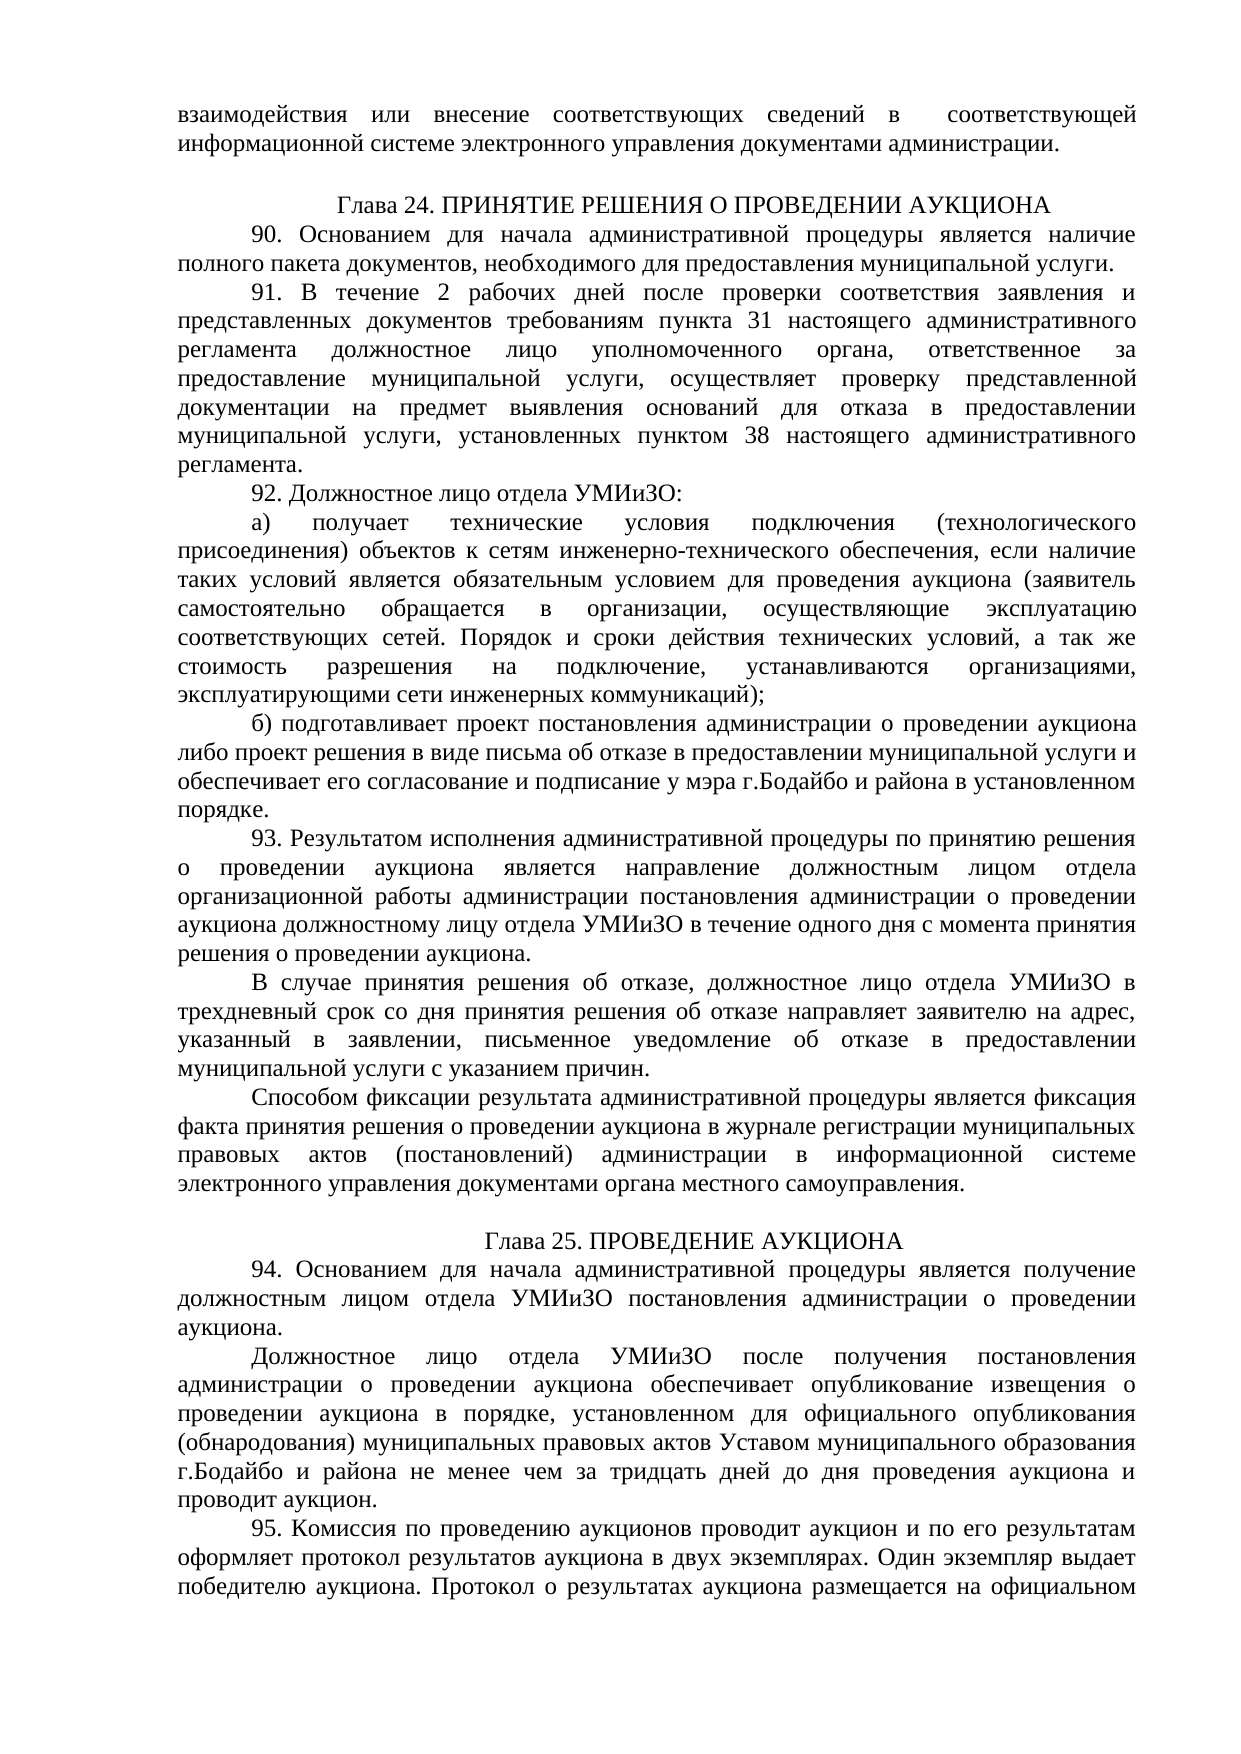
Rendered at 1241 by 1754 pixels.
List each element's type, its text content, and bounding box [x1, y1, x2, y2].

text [177, 99, 1137, 157]
text а) получает технические условия подключения (технологического присоединения) объектов к сетям инженерно-технического обеспечения, если наличие таких условий является обязательным условием для проведения аукциона (заявитель самостоятельно обращается в организации, осуществляющие эксплуатацию соответствующих сетей. Порядок и сроки действия технических условий, а так же стоимость разрешения на подключение, устанавливаются организациями, эксплуатирующими сети инженерных коммуникаций); [177, 507, 1137, 622]
text Способом фиксации результата административной процедуры является фиксация факта принятия решения о проведении аукциона в журнале регистрации муниципальных правовых актов (постановлений) администрации в информационной системе электронного управления документами органа местного самоуправления. [177, 1082, 1137, 1197]
text 91. В течение 2 рабочих дней после проверки соответствия заявления и представленных документов требованиям пункта 31 настоящего административного регламента должностное лицо уполномоченного органа, ответственное за предоставление муниципальной услуги, осуществляет проверку представленной документации на предмет выявления оснований для отказа в предоставлении муниципальной услуги, установленных пунктом 38 настоящего административного регламента. [177, 277, 1137, 478]
text 94. Основанием для начала административной процедуры является получение должностным лицом отдела УМИиЗО постановления администрации о проведении аукциона. [177, 1254, 1137, 1341]
text 92. Должностное лицо отдела УМИиЗО: [177, 478, 1137, 507]
text 93. Результатом исполнения административной процедуры по принятию решения о проведении аукциона является направление должностным лицом отдела организационной работы администрации постановления администрации о проведении аукциона должностному лицу отдела УМИиЗО в течение одного дня с момента принятия решения о проведении аукциона. [177, 823, 1137, 967]
text Глава 24. Принятие решения о проведении аукциона [177, 191, 1137, 219]
text Глава 25. ПРОВЕДЕНИЕ АУКЦИОНА [177, 1226, 1137, 1254]
text Должностное лицо отдела УМИиЗО после получения постановления администрации о проведении аукциона обеспечивает опубликование извещения о проведении аукциона в порядке, установленном для официального опубликования (обнародования) муниципальных правовых актов Уставом муниципального образования г.Бодайбо и района не менее чем за тридцать дней до дня проведения аукциона и проводит аукцион. [177, 1341, 1137, 1513]
text В случае принятия решения об отказе, должностное лицо отдела УМИиЗО в трехдневный срок со дня принятия решения об отказе направляет заявителю на адрес, указанный в заявлении, письменное уведомление об отказе в предоставлении муниципальной услуги с указанием причин. [177, 967, 1137, 1082]
text 90. Основанием для начала административной процедуры является наличие полного пакета документов, необходимого для предоставления муниципальной услуги. [177, 219, 1137, 277]
text б) подготавливает проект постановления администрации о проведении аукциона либо проект решения в виде письма об отказе в предоставлении муниципальной услуги и обеспечивает его согласование и подписание у мэра г.Бодайбо и района в установленном порядке. [177, 708, 1137, 823]
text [177, 1513, 1137, 1599]
